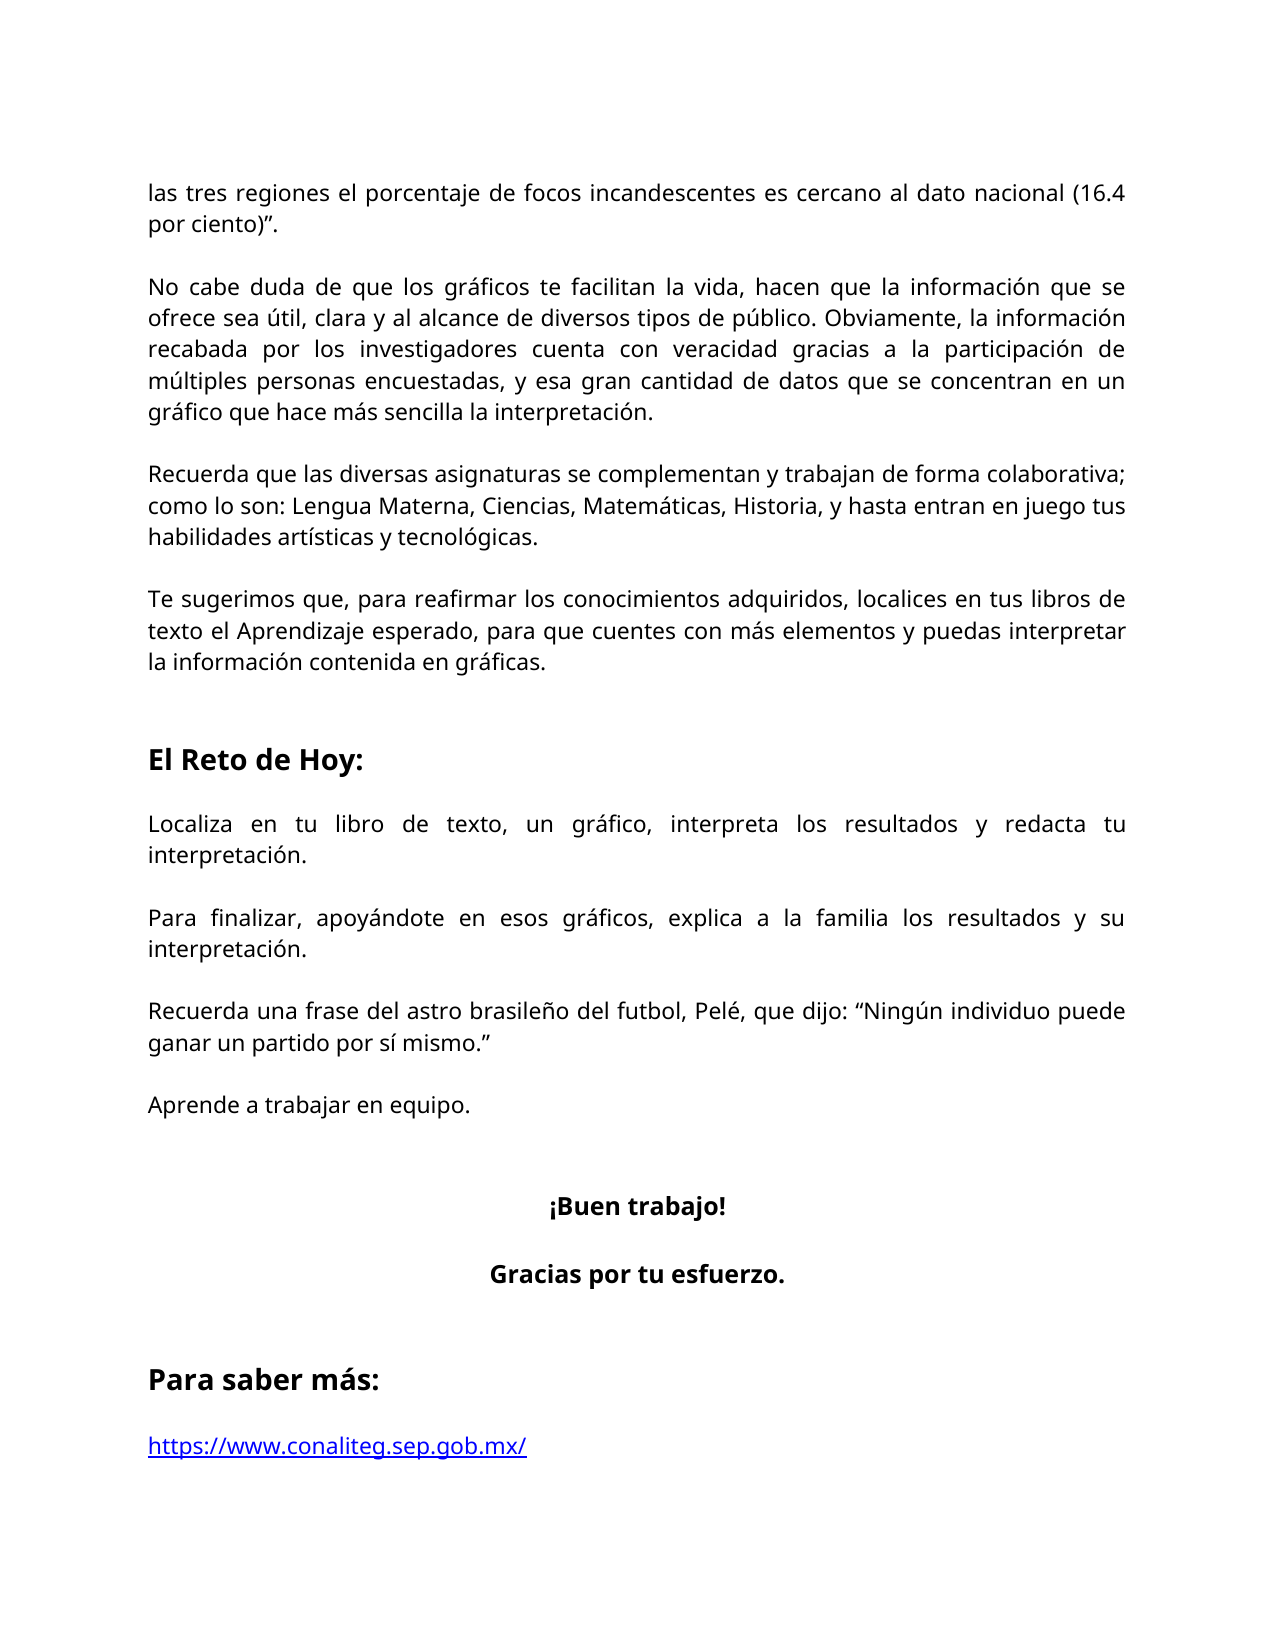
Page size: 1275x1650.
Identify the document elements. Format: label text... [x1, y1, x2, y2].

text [148, 177, 1127, 240]
text Para finalizar, apoyándote en esos gráficos, explica a la familia los resultados y su interpretación. [148, 902, 1127, 964]
text Gracias por tu esfuerzo. [148, 1257, 1127, 1291]
text El Reto de Hoy: [148, 740, 1127, 779]
text ¡Buen trabajo! [148, 1188, 1127, 1222]
text No cabe duda de que los gráficos te facilitan la vida, hacen que la información que se ofrece sea útil, clara y al alcance de diversos tipos de público. Obviamente, la información recabada por los investigadores cuenta con veracidad gracias a la participación de múltiples personas encuestadas, y esa gran cantidad de datos que se concentran en un gráfico que hace más sencilla la interpretación. [148, 271, 1127, 427]
text Te sugerimos que, para reafirmar los conocimientos adquiridos, localices en tus libros de texto el Aprendizaje esperado, para que cuentes con más elementos y puedas interpretar la información contenida en gráficas. [148, 583, 1127, 677]
text Localiza en tu libro de texto, un gráfico, interpreta los resultados y redacta tu interpretación. [148, 808, 1127, 870]
text Recuerda que las diversas asignaturas se complementan y trabajan de forma colaborativa; como lo son: Lengua Materna, Ciencias, Matemáticas, Historia, y hasta entran en juego tus habilidades artísticas y tecnológicas. [148, 458, 1127, 552]
text Recuerda una frase del astro brasileño del futbol, Pelé, que dijo: “Ningún individuo puede ganar un partido por sí mismo.” [148, 995, 1127, 1058]
text Para saber más: [148, 1359, 1127, 1398]
text https://www.conaliteg.sep.gob.mx/ [148, 1430, 1127, 1461]
text Aprende a trabajar en equipo. [148, 1089, 1127, 1120]
